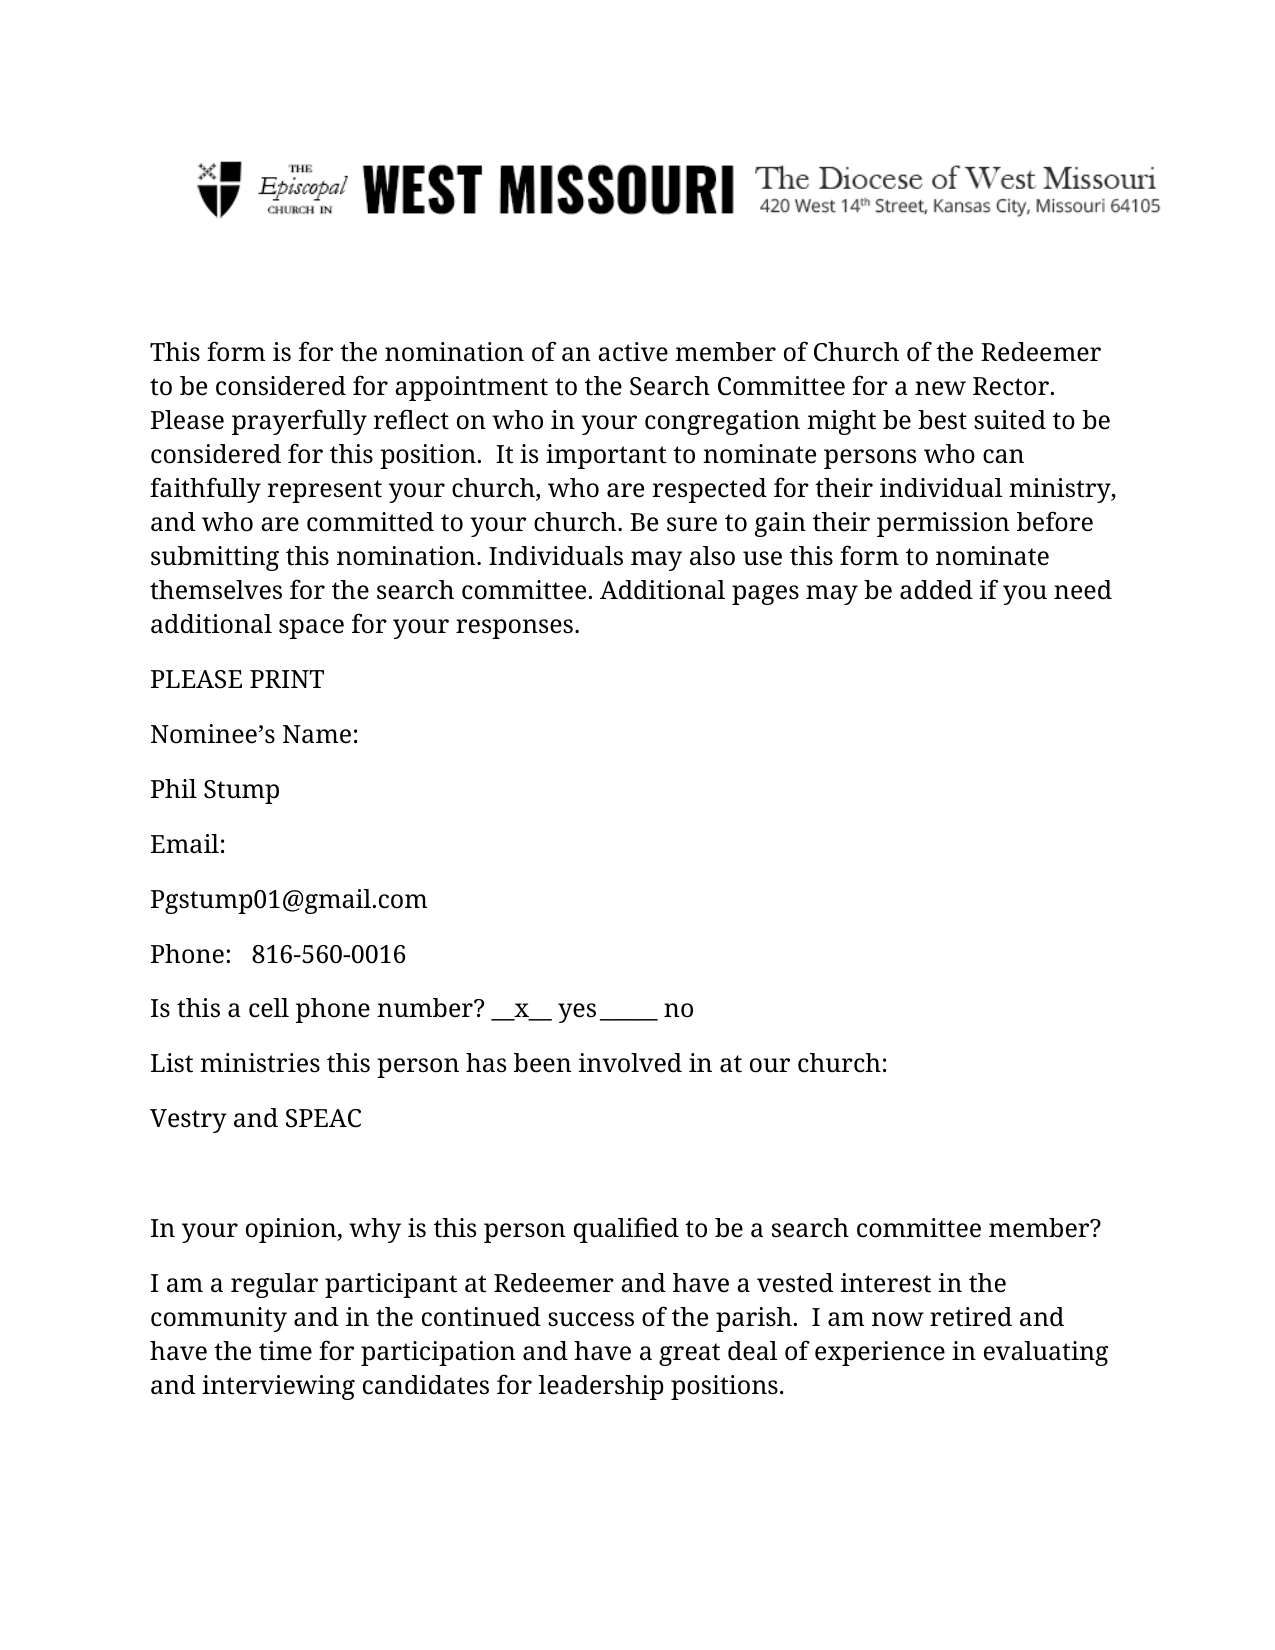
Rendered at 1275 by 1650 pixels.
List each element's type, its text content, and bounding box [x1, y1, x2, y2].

text Nominee’s Name: [150, 717, 1125, 751]
text Pgstump01@gmail.com [150, 881, 1125, 915]
picture [187, 150, 1163, 229]
text In your opinion, why is this person qualified to be a search committee member? [150, 1211, 1125, 1245]
text I am a regular participant at Redeemer and have a vested interest in the community and in the continued success of the parish. I am now retired and have the time for participation and have a great deal of experience in evaluating and interviewing candidates for leadership positions. [150, 1266, 1125, 1402]
text Phil Stump [150, 772, 1125, 806]
text Vestry and SPEAC [150, 1101, 1125, 1135]
text Phone: 816-560-0016 [150, 936, 1125, 970]
text PLEASE PRINT [150, 662, 1125, 696]
text Email: [150, 826, 1125, 861]
text List ministries this person has been involved in at our church: [150, 1046, 1125, 1080]
text This form is for the nomination of an active member of Church of the Redeemer to be considered for appointment to the Search Committee for a new Rector. Please prayerfully reflect on who in your congregation might be best suited to be considered for this position. It is important to nominate persons who can faithfully represent your church, who are respected for their individual ministry, and who are committed to your church. Be sure to gain their permission before submitting this nomination. Individuals may also use this form to nominate themselves for the search committee. Additional pages may be added if you need additional space for your responses. [150, 334, 1125, 641]
text Is this a cell phone number? __x__ yes _____ no [150, 991, 1125, 1025]
